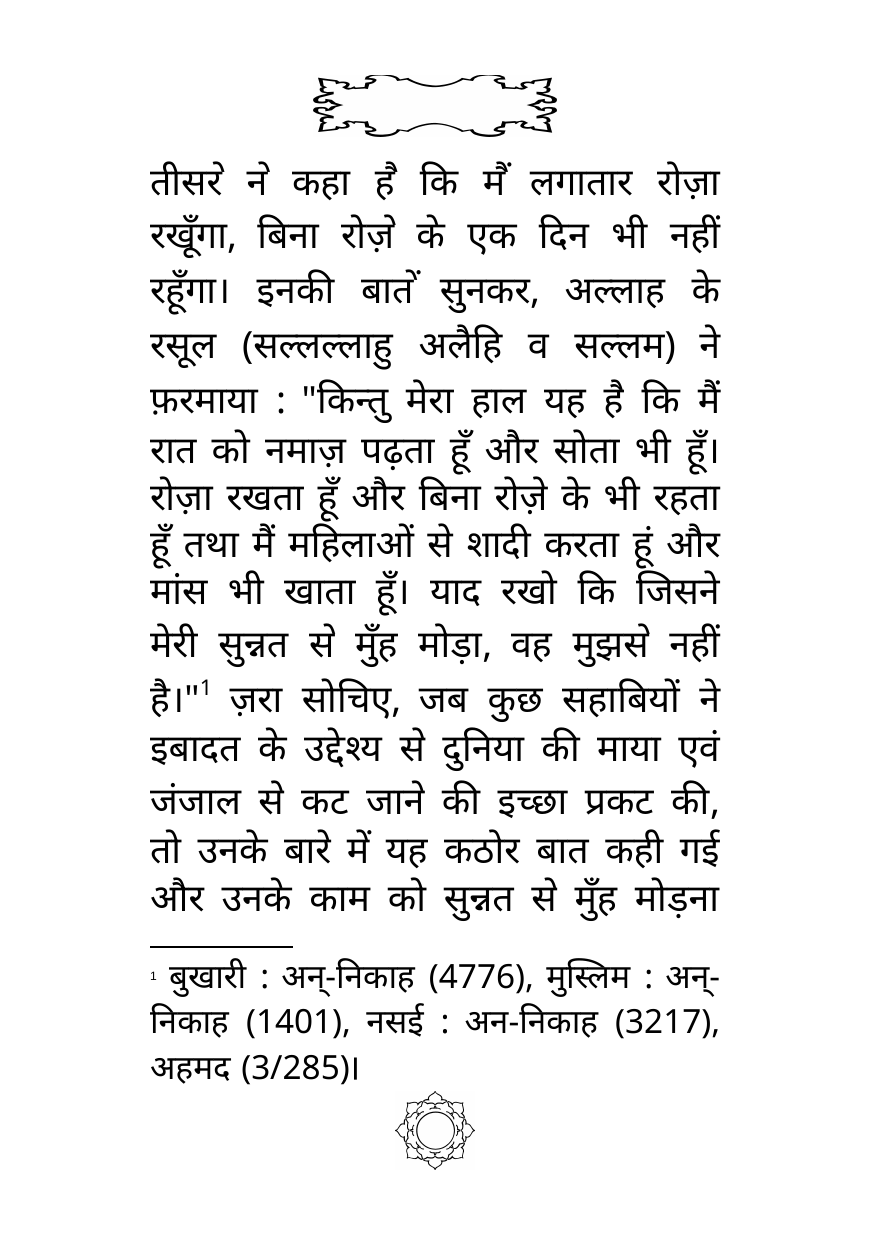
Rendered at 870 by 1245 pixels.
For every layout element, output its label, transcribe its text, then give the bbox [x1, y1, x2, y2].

picture [395, 1091, 475, 1170]
picture [313, 75, 557, 137]
